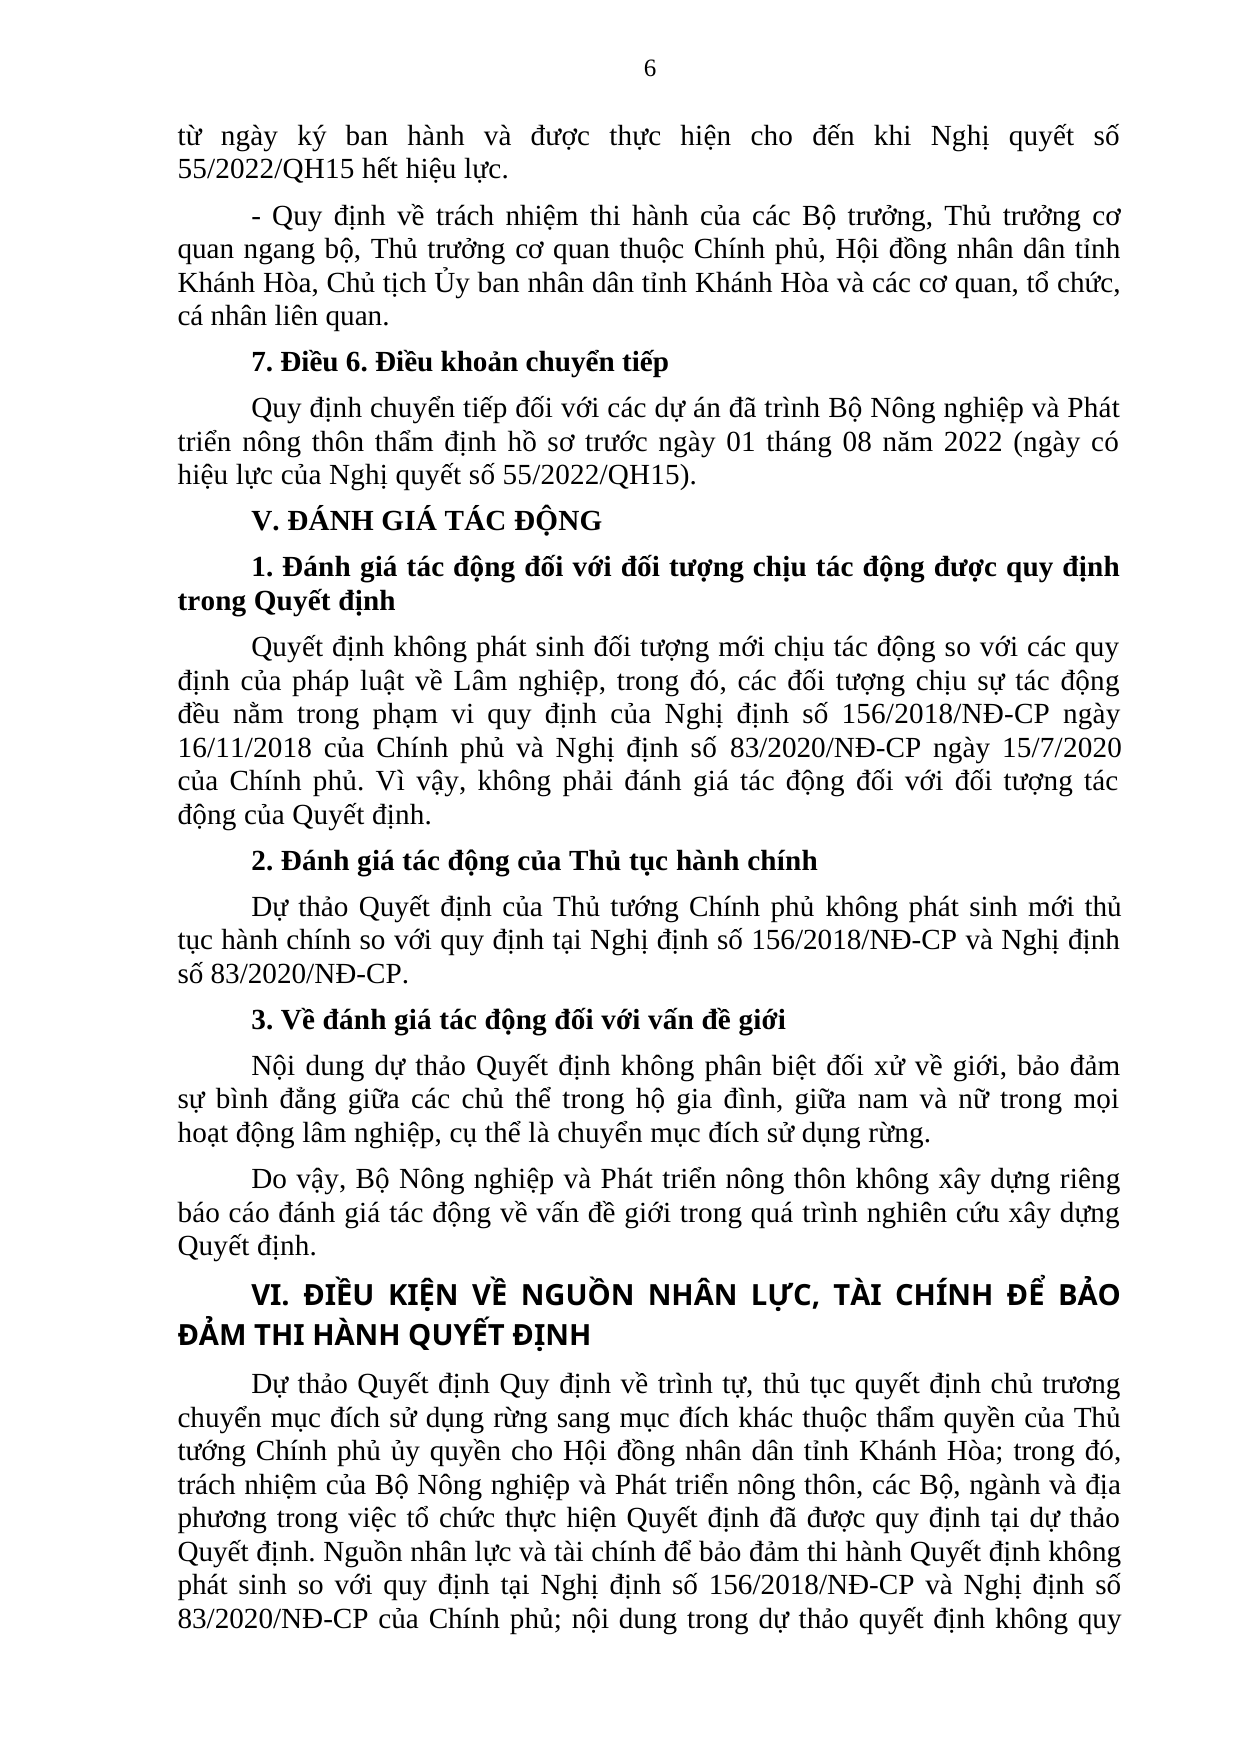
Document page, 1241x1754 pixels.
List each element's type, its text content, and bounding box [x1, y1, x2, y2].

text 1. Đánh giá tác động đối với đối tượng chịu tác động được quy định trong Quyết định [177, 549, 1122, 617]
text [177, 1366, 1122, 1634]
text 3. Về đánh giá tác động đối với vấn đề giới [177, 1002, 1122, 1036]
text Dự thảo Quyết định của Thủ tướng Chính phủ không phát sinh mới thủ tục hành chính so với quy định tại Nghị định số 156/2018/NĐ-CP và Nghị định số 83/2020/NĐ-CP. [177, 889, 1122, 989]
text Quy định chuyển tiếp đối với các dự án đã trình Bộ Nông nghiệp và Phát triển nông thôn thẩm định hồ sơ trước ngày 01 tháng 08 năm 2022 (ngày có hiệu lực của Nghị quyết số 55/2022/QH15). [177, 390, 1122, 491]
text 7. Điều 6. Điều khoản chuyển tiếp [177, 344, 1122, 378]
text 2. Đánh giá tác động của Thủ tục hành chính [177, 843, 1122, 876]
text - Quy định về trách nhiệm thi hành của các Bộ trưởng, Thủ trưởng cơ quan ngang bộ, Thủ trưởng cơ quan thuộc Chính phủ, Hội đồng nhân dân tỉnh Khánh Hòa, Chủ tịch Ủy ban nhân dân tỉnh Khánh Hòa và các cơ quan, tổ chức, cá nhân liên quan. [177, 198, 1122, 332]
text Nội dung dự thảo Quyết định không phân biệt đối xử về giới, bảo đảm sự bình đẳng giữa các chủ thể trong hộ gia đình, giữa nam và nữ trong mọi hoạt động lâm nghiệp, cụ thể là chuyển mục đích sử dụng rừng. [177, 1048, 1122, 1149]
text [177, 118, 1122, 185]
text V. ĐÁNH GIÁ TÁC ĐỘNG [177, 503, 1122, 537]
text VI. ĐIỀU KIỆN VỀ NGUỒN NHÂN LỰC, TÀI CHÍNH ĐỂ BẢO ĐẢM THI HÀNH QUYẾT ĐỊNH [177, 1274, 1122, 1354]
text Do vậy, Bộ Nông nghiệp và Phát triển nông thôn không xây dựng riêng báo cáo đánh giá tác động về vấn đề giới trong quá trình nghiên cứu xây dựng Quyết định. [177, 1161, 1122, 1262]
text Quyết định không phát sinh đối tượng mới chịu tác động so với các quy định của pháp luật về Lâm nghiệp, trong đó, các đối tượng chịu sự tác động đều nằm trong phạm vi quy định của Nghị định số 156/2018/NĐ-CP ngày 16/11/2018 của Chính phủ và Nghị định số 83/2020/NĐ-CP ngày 15/7/2020 của Chính phủ. Vì vậy, không phải đánh giá tác động đối với đối tượng tác động của Quyết định. [177, 629, 1122, 830]
